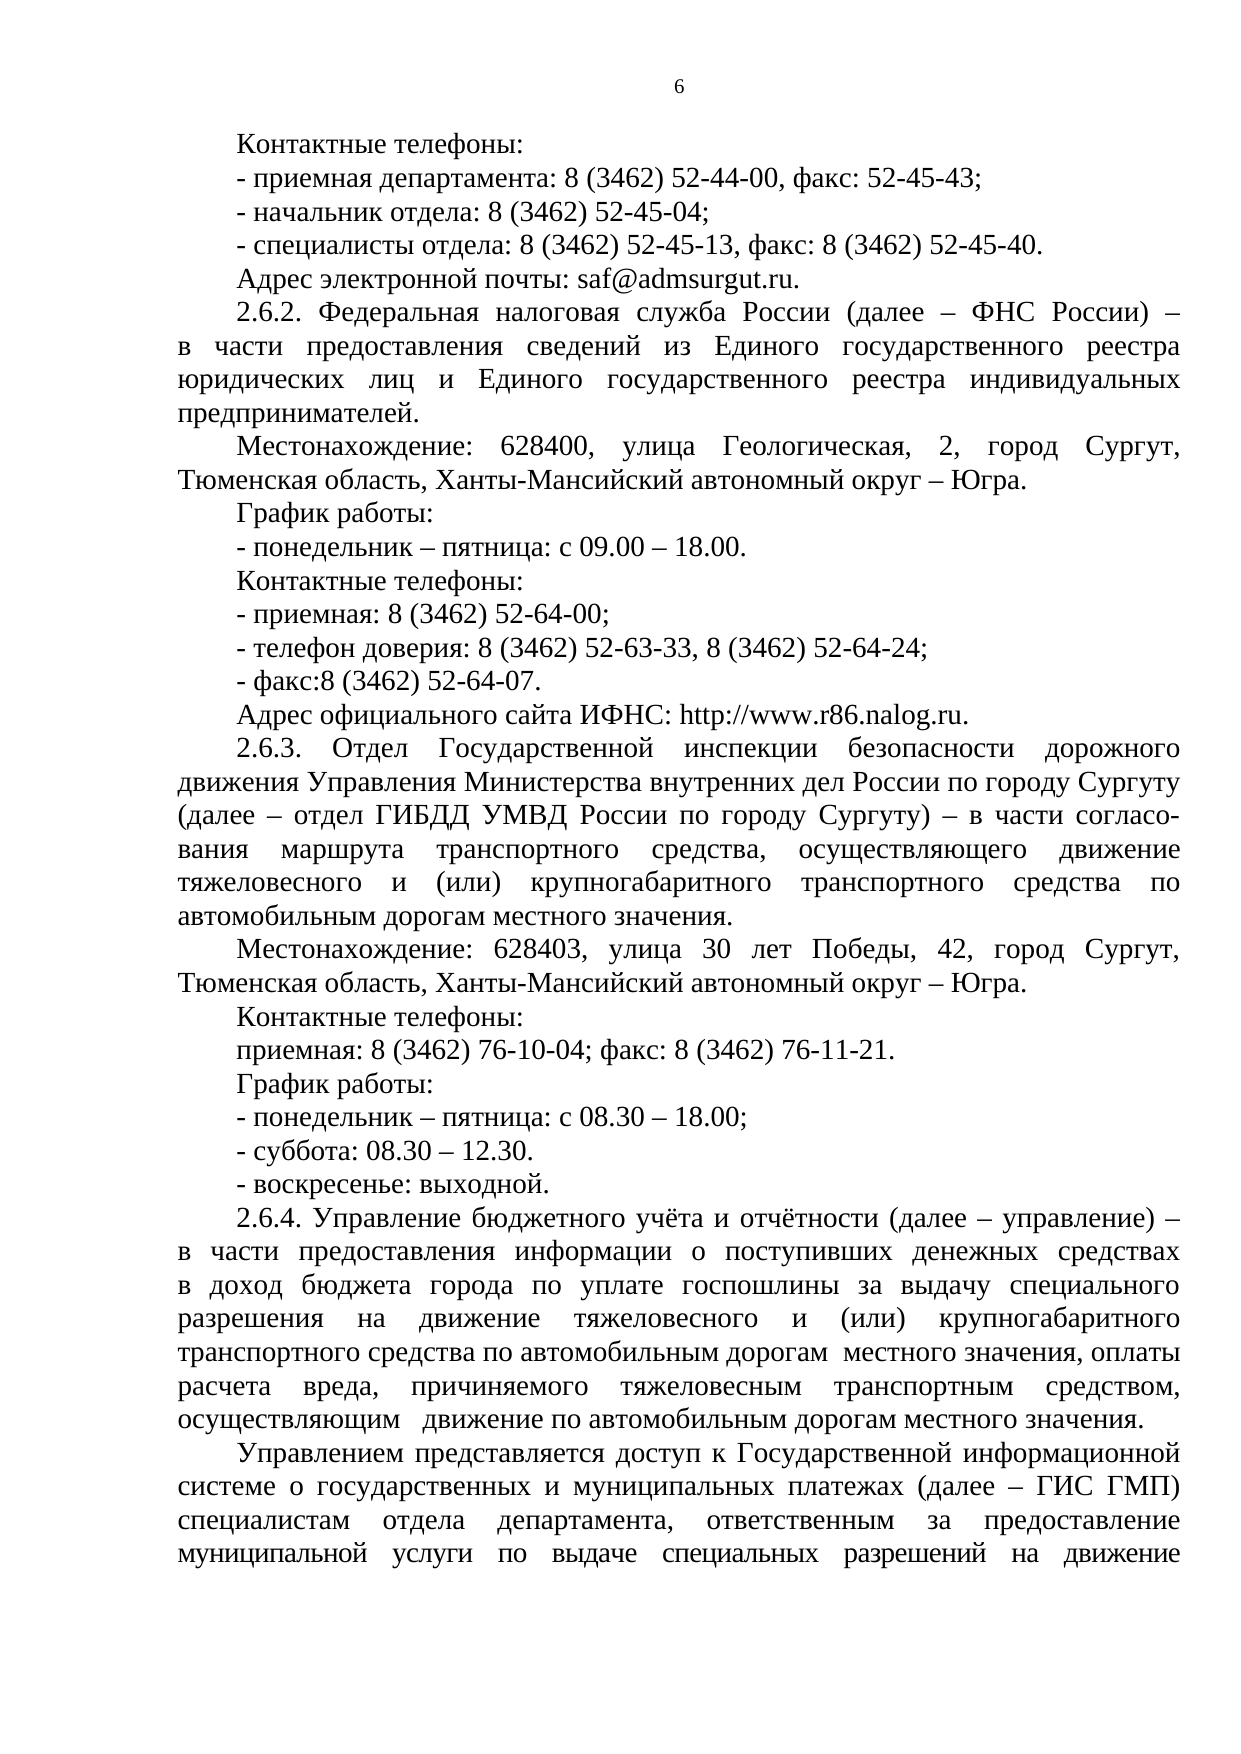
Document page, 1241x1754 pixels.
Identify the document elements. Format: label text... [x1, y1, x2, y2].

text 2.6.2. Федеральная налоговая служба России (далее – ФНС России) – в части предоставления сведений из Единого государственного реестра юридических лиц и Единого государственного реестра индивидуальных предпринимателей. [177, 294, 1181, 428]
text График работы: [177, 496, 1181, 529]
text - суббота: 08.30 – 12.30. [177, 1133, 1181, 1166]
text Адрес электронной почты: saf@admsurgut.ru. [177, 261, 1181, 294]
text - понедельник – пятница: с 08.30 – 18.00; [177, 1099, 1181, 1133]
text - приемная департамента: 8 (3462) 52-44-00, факс: 52-45-43; [177, 160, 1181, 194]
text - факс:8 (3462) 52-64-07. [177, 663, 1181, 697]
text 2.6.4. Управление бюджетного учёта и отчётности (далее – управление) – в части предоставления информации о поступивших денежных средствах в доход бюджета города по уплате госпошлины за выдачу специального разрешения на движение тяжеловесного и (или) крупногабаритного транспортного средства по автомобильным дорогам местного значения, оплаты расчета вреда, причиняемого тяжеловесным транспортным средством, осуществляющим движение по автомобильным дорогам местного значения. [177, 1200, 1181, 1435]
text - понедельник – пятница: с 09.00 – 18.00. [177, 529, 1181, 563]
text Местонахождение: 628403, улица 30 лет Победы, 42, город Сургут, Тюменская область, Ханты-Мансийский автономный округ – Югра. [177, 932, 1181, 999]
text - воскресенье: выходной. [177, 1166, 1181, 1200]
text Контактные телефоны: [177, 127, 1181, 160]
text Контактные телефоны: [177, 999, 1181, 1032]
text - приемная: 8 (3462) 52-64-00; [177, 596, 1181, 630]
text 2.6.3. Отдел Государственной инспекции безопасности дорожного движения Управления Министерства внутренних дел России по городу Сургуту (далее – отдел ГИБДД УМВД России по городу Сургуту) – в части согласо-вания маршрута транспортного средства, осуществляющего движение тяжеловесного и (или) крупногабаритного транспортного средства по автомобильным дорогам местного значения. [177, 730, 1181, 932]
text приемная: 8 (3462) 76-10-04; факс: 8 (3462) 76-11-21. [177, 1032, 1181, 1066]
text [177, 1435, 1181, 1569]
text Адрес официального сайта ИФНС: http://www.r86.nalog.ru. [177, 697, 1181, 730]
text - начальник отдела: 8 (3462) 52-45-04; [177, 194, 1181, 227]
text - телефон доверия: 8 (3462) 52-63-33, 8 (3462) 52-64-24; [177, 630, 1181, 663]
text Контактные телефоны: [177, 563, 1181, 596]
text - специалисты отдела: 8 (3462) 52-45-13, факс: 8 (3462) 52-45-40. [177, 227, 1181, 261]
text Местонахождение: 628400, улица Геологическая, 2, город Сургут, Тюменская область, Ханты-Мансийский автономный округ – Югра. [177, 428, 1181, 496]
text График работы: [177, 1066, 1181, 1099]
